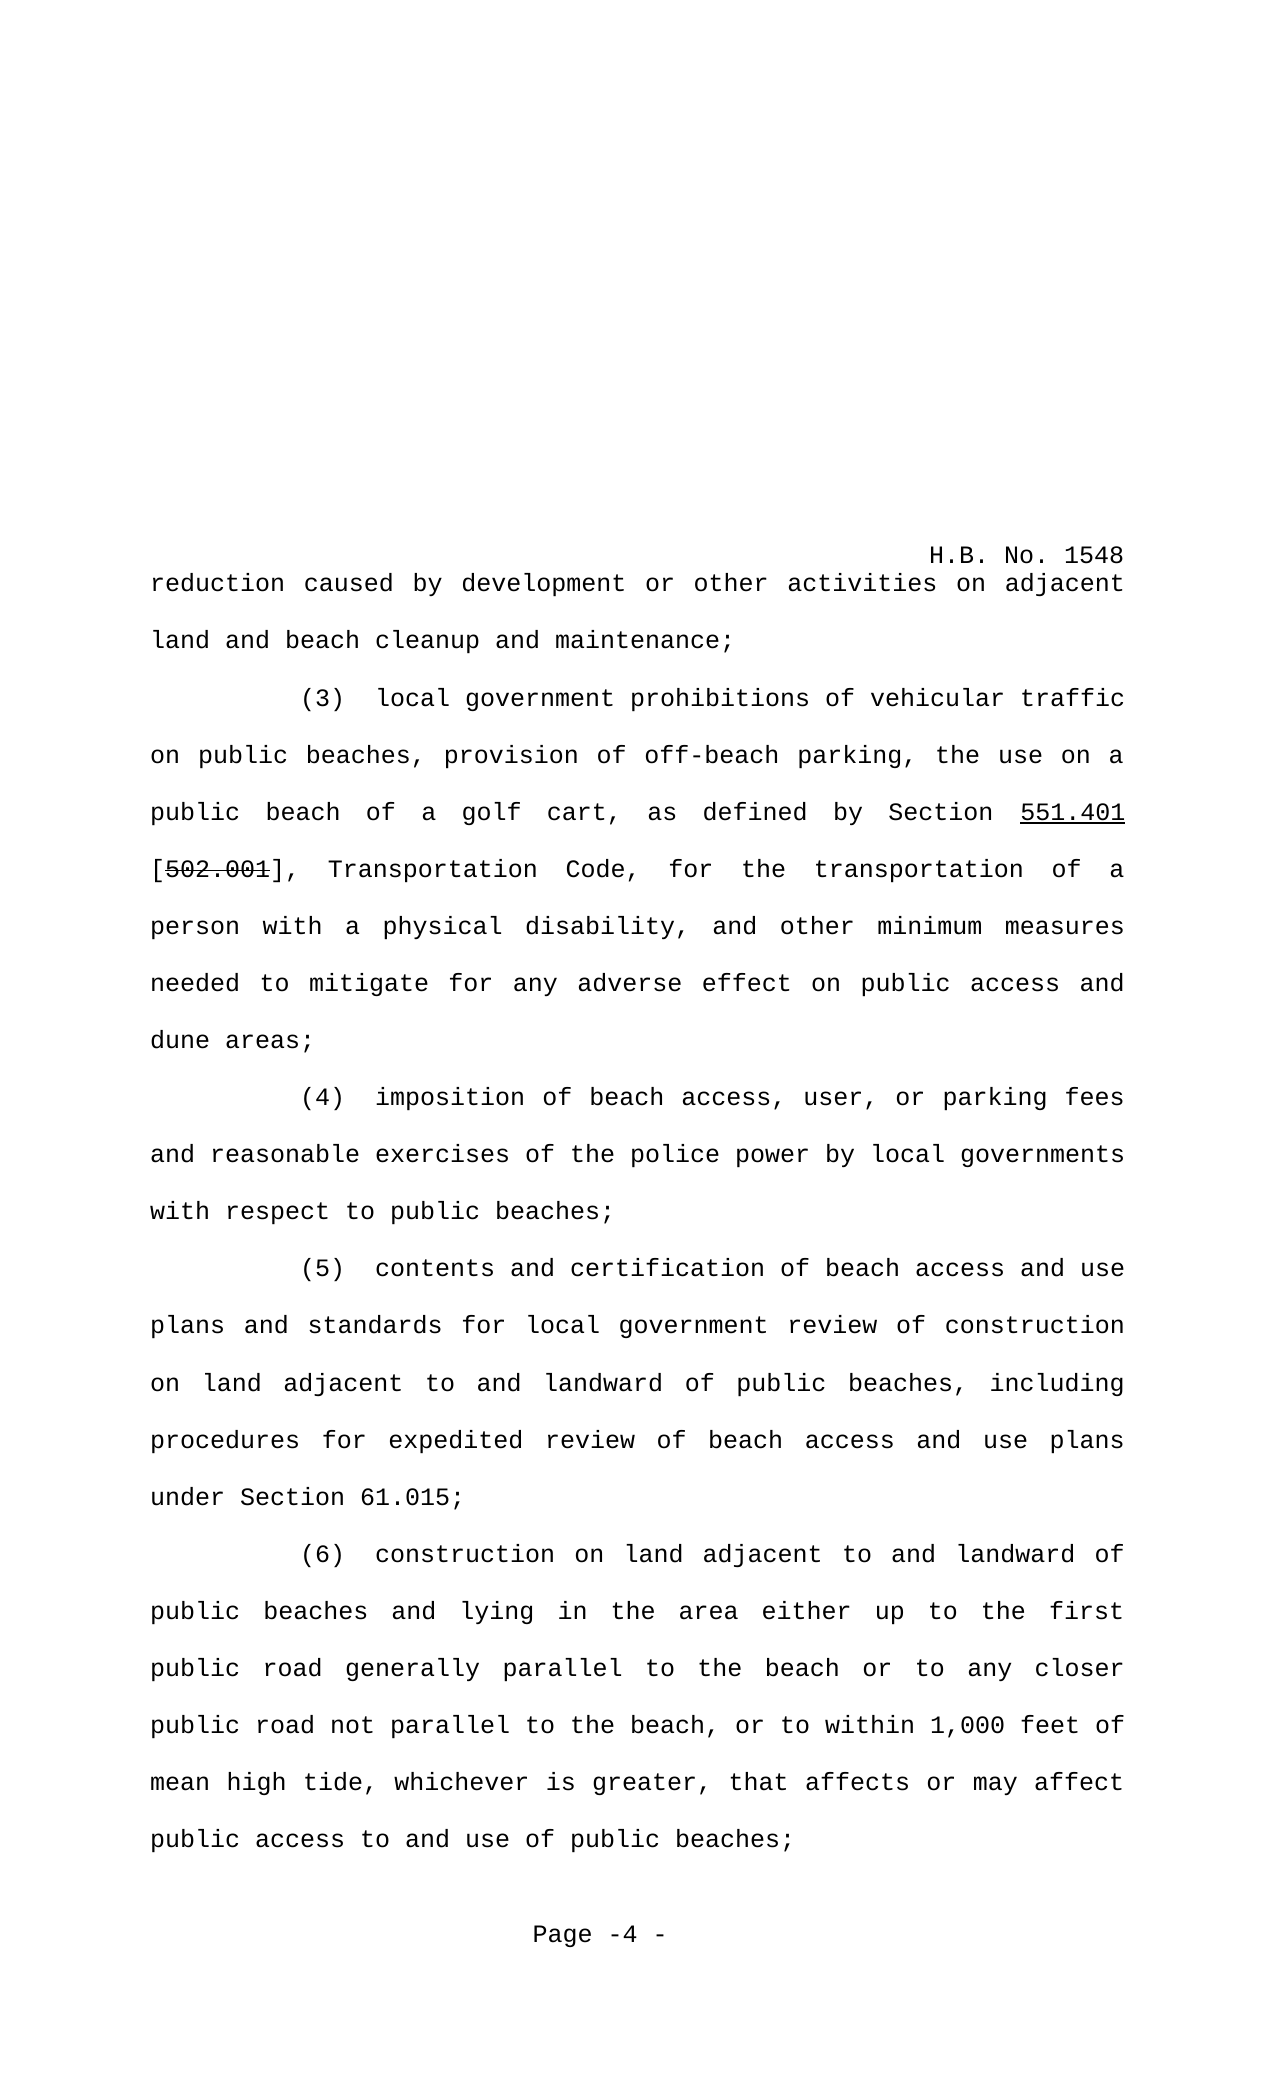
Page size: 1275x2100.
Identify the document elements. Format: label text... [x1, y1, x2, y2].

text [150, 571, 1125, 656]
text (4) imposition of beach access, user, or parking fees and reasonable exercises of the police power by local governments with respect to public beaches; [150, 1084, 1125, 1227]
text (5) contents and certification of beach access and use plans and standards for local government review of construction on land adjacent to and landward of public beaches, including procedures for expedited review of beach access and use plans under Section 61.015; [150, 1256, 1125, 1513]
text (3) local government prohibitions of vehicular traffic on public beaches, provision of off-beach parking, the use on a public beach of a golf cart, as defined by Section 551.401 [502.001], Transportation Code, for the transportation of a person with a physical disability, and other minimum measures needed to mitigate for any adverse effect on public access and dune areas; [150, 685, 1125, 1056]
text (6) construction on land adjacent to and landward of public beaches and lying in the area either up to the first public road generally parallel to the beach or to any closer public road not parallel to the beach, or to within 1,000 feet of mean high tide, whichever is greater, that affects or may affect public access to and use of public beaches; [150, 1541, 1125, 1855]
